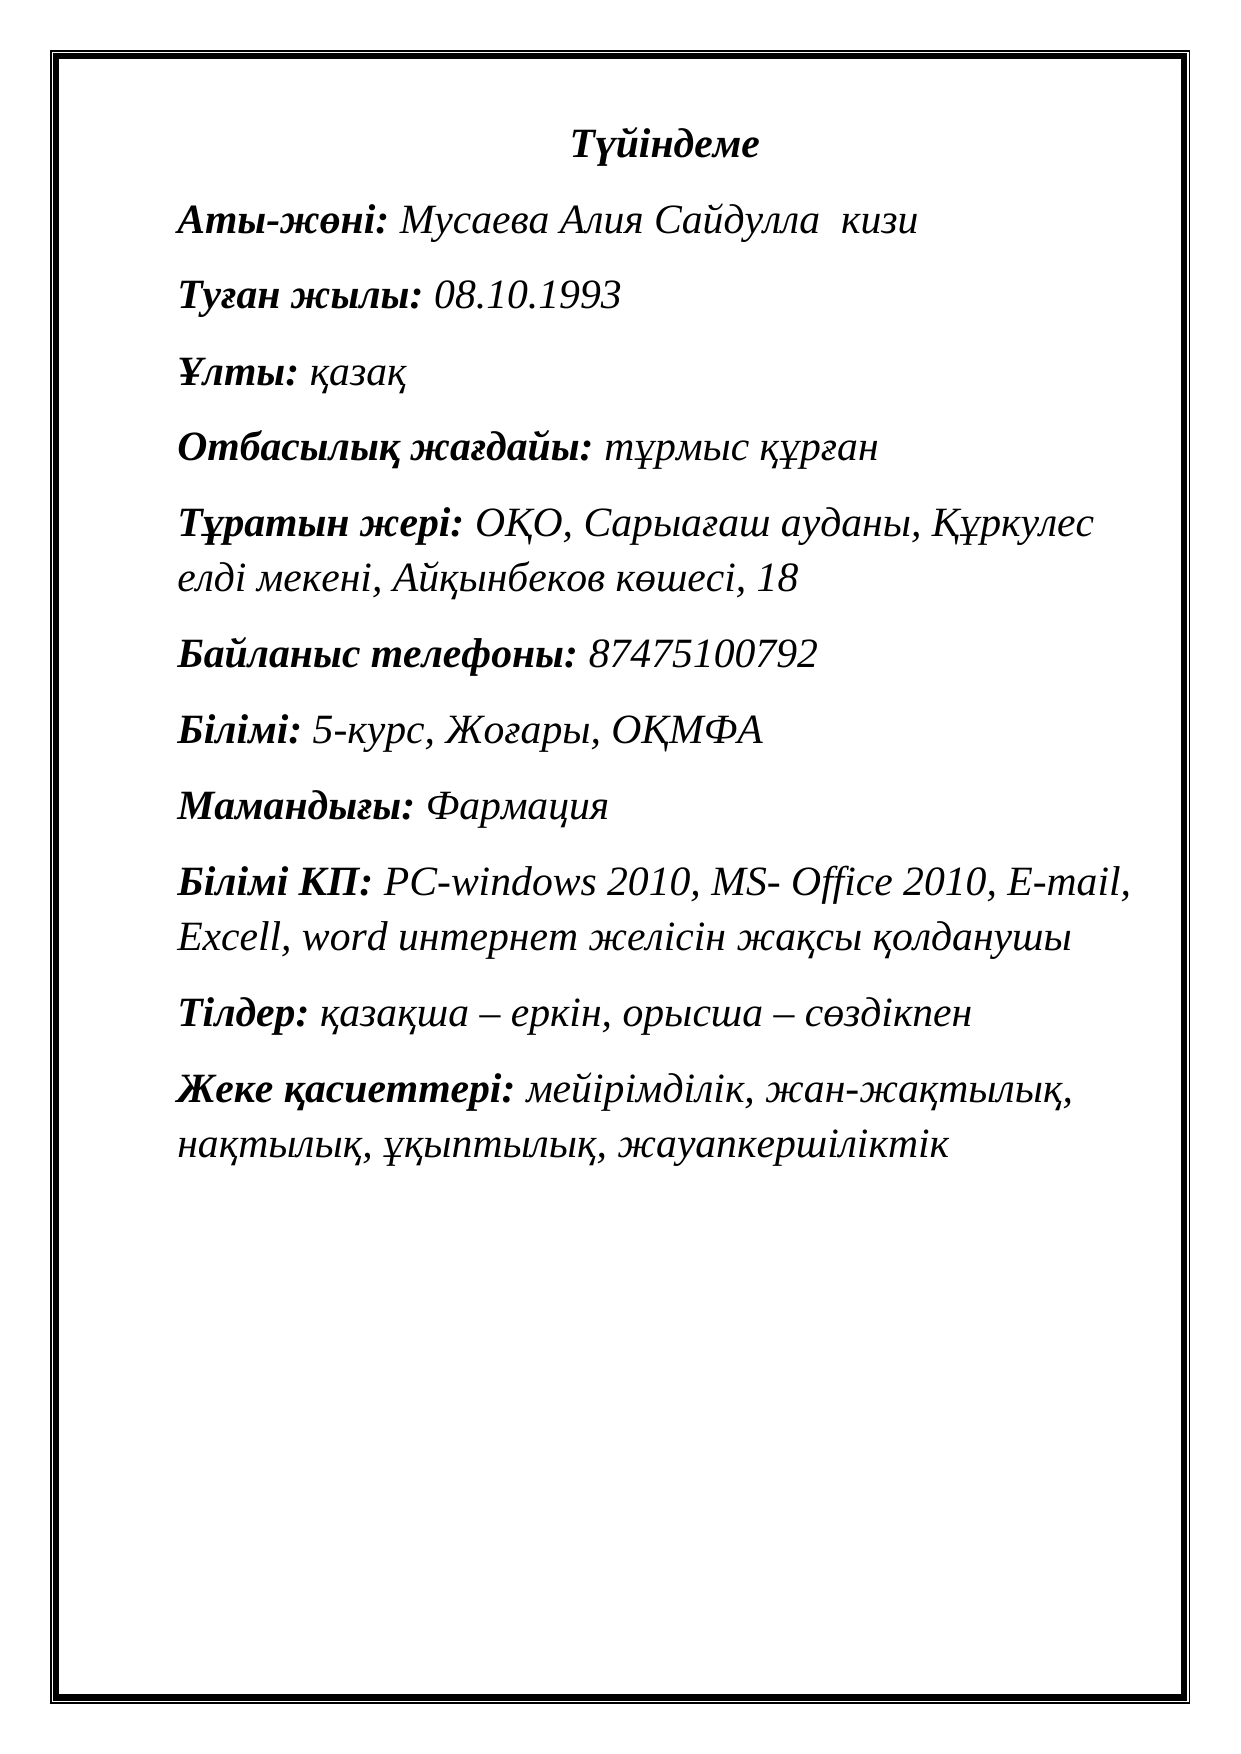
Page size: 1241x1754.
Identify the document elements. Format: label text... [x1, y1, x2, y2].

text Тілдер: қазақша – еркін, орысша – сөздікпен [177, 988, 1152, 1036]
text Байланыс телефоны: 87475100792 [177, 629, 1152, 677]
text Тұратын жері: ОҚО, Сарыағаш ауданы, Құркулес елді мекені, Айқынбеков көшесі, 18 [177, 498, 1152, 601]
text Аты-жөні: Мусаева Алия Сайдулла кизи [177, 194, 1152, 242]
text Мамандығы: Фармация [177, 781, 1152, 829]
text Білімі КП: PC-windows 2010, MS- Office 2010, E-mail, Excell, word интернет желісін жақсы қолданушы [177, 857, 1152, 960]
text Білімі: 5-курс, Жоғары, ОҚМФА [177, 705, 1152, 753]
text Түйіндеме [177, 118, 1152, 166]
text Ұлты: қазақ [177, 346, 1152, 394]
text Туған жылы: 08.10.1993 [177, 270, 1152, 318]
text Жеке қасиеттері: мейірімділік, жан-жақтылық, нақтылық, ұқыптылық, жауапкершіліктік [177, 1064, 1152, 1167]
text Отбасылық жағдайы: тұрмыс құрған [177, 422, 1152, 470]
